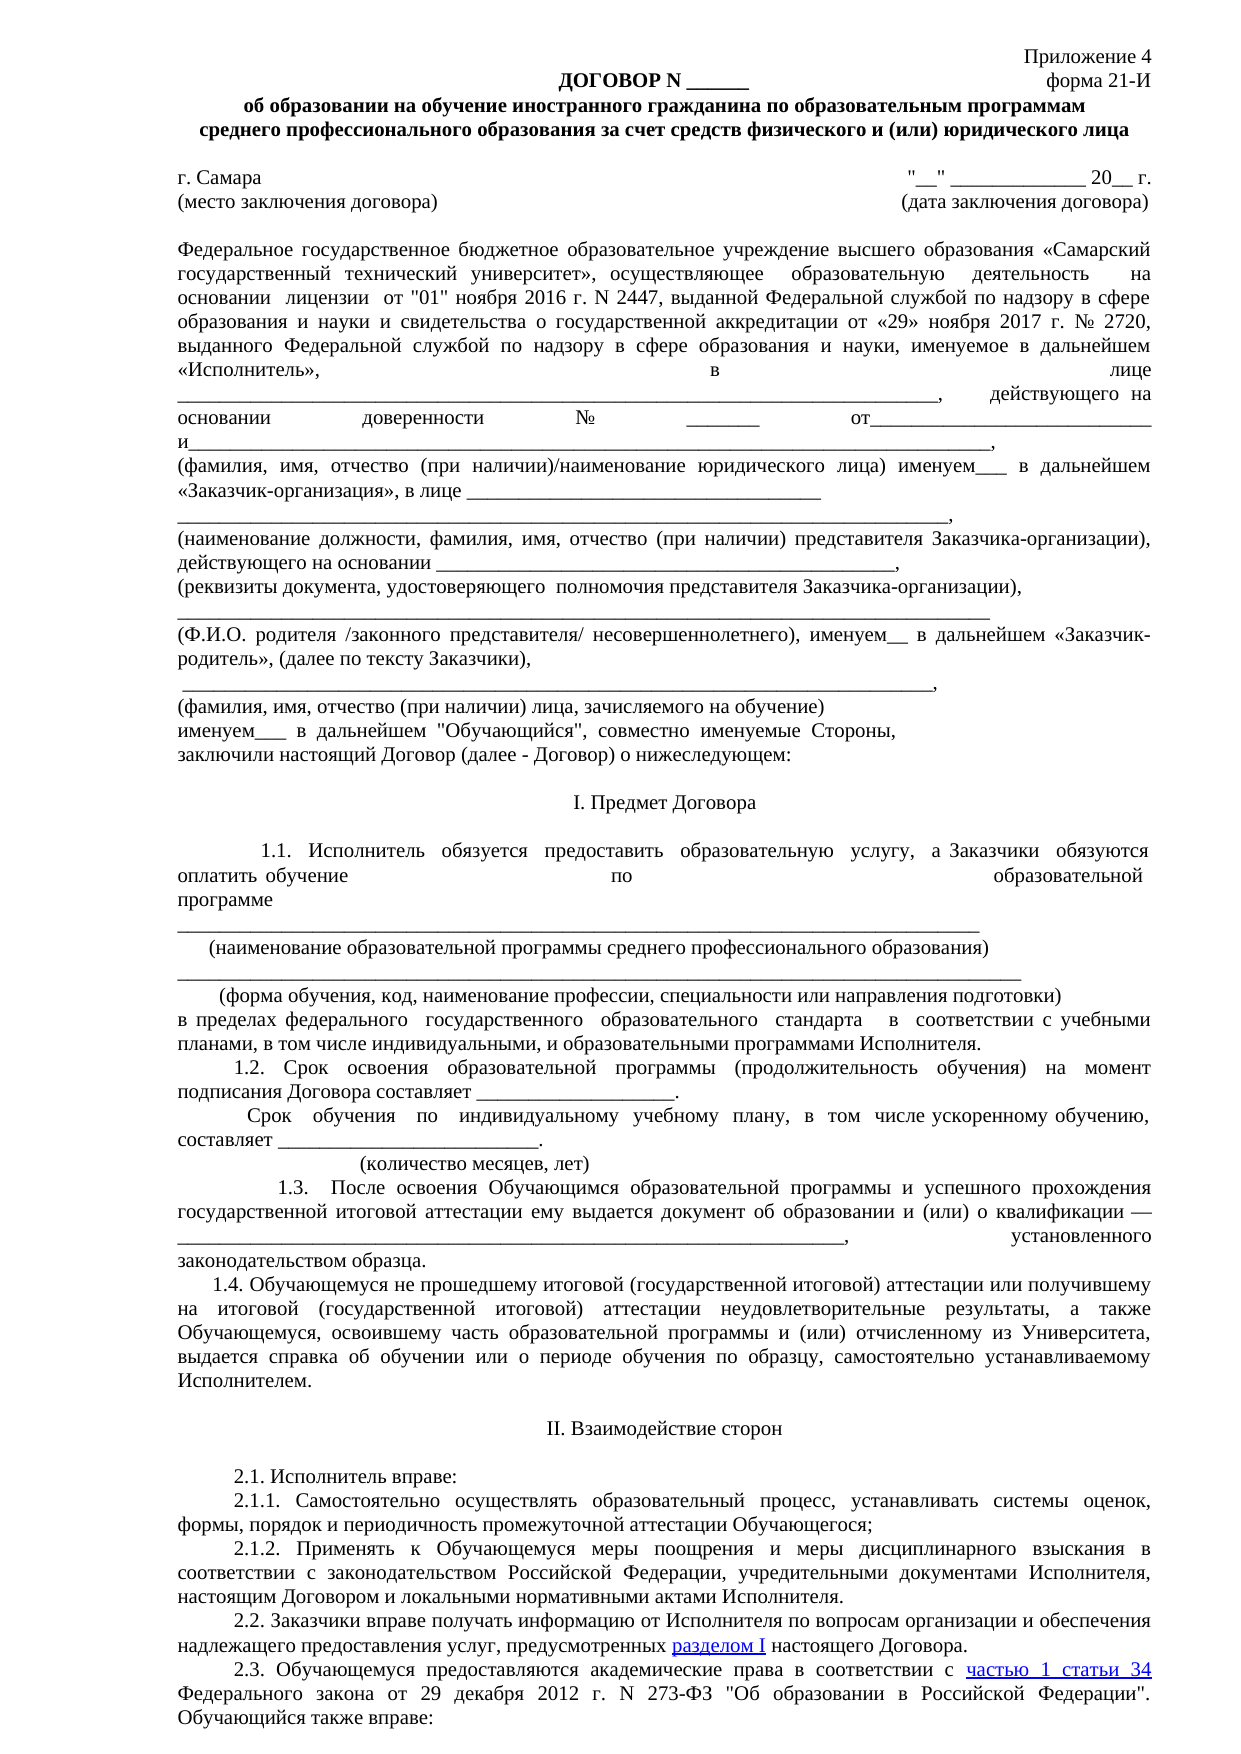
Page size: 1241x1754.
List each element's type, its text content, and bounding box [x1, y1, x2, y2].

text ________________________________________________________________________, [177, 670, 1152, 694]
text (наименование образовательной программы среднего профессионального образования) [177, 935, 1152, 959]
text (фамилия, имя, отчество (при наличии) лица, зачисляемого на обучение) [177, 694, 1152, 718]
text 2.1. Исполнитель вправе: [177, 1464, 1152, 1488]
text именуем___ в дальнейшем "Обучающийся", совместно именуемые Стороны, [177, 718, 1152, 742]
text заключили настоящий Договор (далее - Договор) о нижеследующем: [177, 742, 1152, 766]
title Приложение 4 [177, 44, 1152, 68]
text 2.1.2. Применять к Обучающемуся меры поощрения и меры дисциплинарного взыскания в соответствии с законодательством Российской Федерации, учредительными документами Исполнителя, настоящим Договором и локальными нормативными актами Исполнителя. [177, 1536, 1152, 1608]
text г. Самара "__" _____________ 20__ г. [177, 165, 1152, 189]
text (наименование должности, фамилия, имя, отчество (при наличии) представителя Заказчика-организации), действующего на основании ____________________________________________, [177, 526, 1152, 574]
text Срок обучения по индивидуальному учебному плану, в том числе ускоренному обучению, составляет _________________________. [177, 1103, 1152, 1151]
text II. Взаимодействие сторон [177, 1416, 1152, 1440]
text (Ф.И.О. родителя /законного представителя/ несовершеннолетнего), именуем__ в дальнейшем «Заказчик-родитель», (далее по тексту Заказчики), [177, 622, 1152, 670]
title среднего профессионального образования за счет средств физического и (или) юридического лица [177, 117, 1152, 141]
text _________________________________________________________________________________ [177, 959, 1152, 983]
text Федеральное государственное бюджетное образовательное учреждение высшего образования «Самарский государственный технический университет», осуществляющее образовательную деятельность на основании лицензии от "01" ноября 2016 г. N 2447, выданной Федеральной службой по надзору в сфере образования и науки и свидетельства о государственной аккредитации от «29» ноября 2017 г. № 2720, выданного Федеральной службой по надзору в сфере образования и науки, именуемое в дальнейшем «Исполнитель», в лице _________________________________________________________________________, действующего на основании доверенности № _______ от___________________________ и_____________________________________________________________________________, [177, 237, 1152, 453]
title об образовании на обучение иностранного гражданина по образовательным программам [177, 92, 1152, 117]
text (фамилия, имя, отчество (при наличии)/наименование юридического лица) именуем___ в дальнейшем «Заказчик-организация», в лице __________________________________ [177, 453, 1152, 502]
text 1.2. Срок освоения образовательной программы (продолжительность обучения) на момент подписания Договора составляет ___________________. [177, 1055, 1152, 1103]
text (форма обучения, код, наименование профессии, специальности или направления подготовки) [177, 983, 1152, 1007]
text 1.1. Исполнитель обязуется предоставить образовательную услугу, а Заказчики обязуются оплатить обучение по образовательной программе [177, 838, 1152, 911]
text в пределах федерального государственного образовательного стандарта в соответствии с учебными планами, в том числе индивидуальными, и образовательными программами Исполнителя. [177, 1007, 1152, 1055]
text 2.3. Обучающемуся предоставляются академические права в соответствии с частью 1 статьи 34 Федерального закона от 29 декабря 2012 г. N 273-ФЗ "Об образовании в Российской Федерации". Обучающийся также вправе: [177, 1657, 1152, 1729]
text (количество месяцев, лет) [177, 1151, 1152, 1175]
text 2.2. Заказчики вправе получать информацию от Исполнителя по вопросам организации и обеспечения надлежащего предоставления услуг, предусмотренных разделом I настоящего Договора. [177, 1608, 1152, 1657]
text __________________________________________________________________________, [177, 502, 1152, 526]
text _____________________________________________________________________________ [177, 911, 1152, 935]
text I. Предмет Договора [177, 790, 1152, 814]
text 2.1.1. Самостоятельно осуществлять образовательный процесс, устанавливать системы оценок, формы, порядок и периодичность промежуточной аттестации Обучающегося; [177, 1488, 1152, 1536]
text 1.4. Обучающемуся не прошедшему итоговой (государственной итоговой) аттестации или получившему на итоговой (государственной итоговой) аттестации неудовлетворительные результаты, а также Обучающемуся, освоившему часть образовательной программы и (или) отчисленному из Университета, выдается справка об обучении или о периоде обучения по образцу, самостоятельно устанавливаемому Исполнителем. [177, 1272, 1152, 1392]
text (реквизиты документа, удостоверяющего полномочия представителя Заказчика-организации), [177, 574, 1152, 598]
title ДОГОВОР N ______ форма 21-И [177, 68, 1152, 92]
text 1.3. После освоения Обучающимся образовательной программы и успешного прохождения государственной итоговой аттестации ему выдается документ об образовании и (или) о квалификации — ________________________________________________________________, установленного законодательством образца. [177, 1175, 1152, 1272]
text ______________________________________________________________________________ [177, 598, 1152, 622]
text (место заключения договора) (дата заключения договора) [177, 189, 1152, 213]
